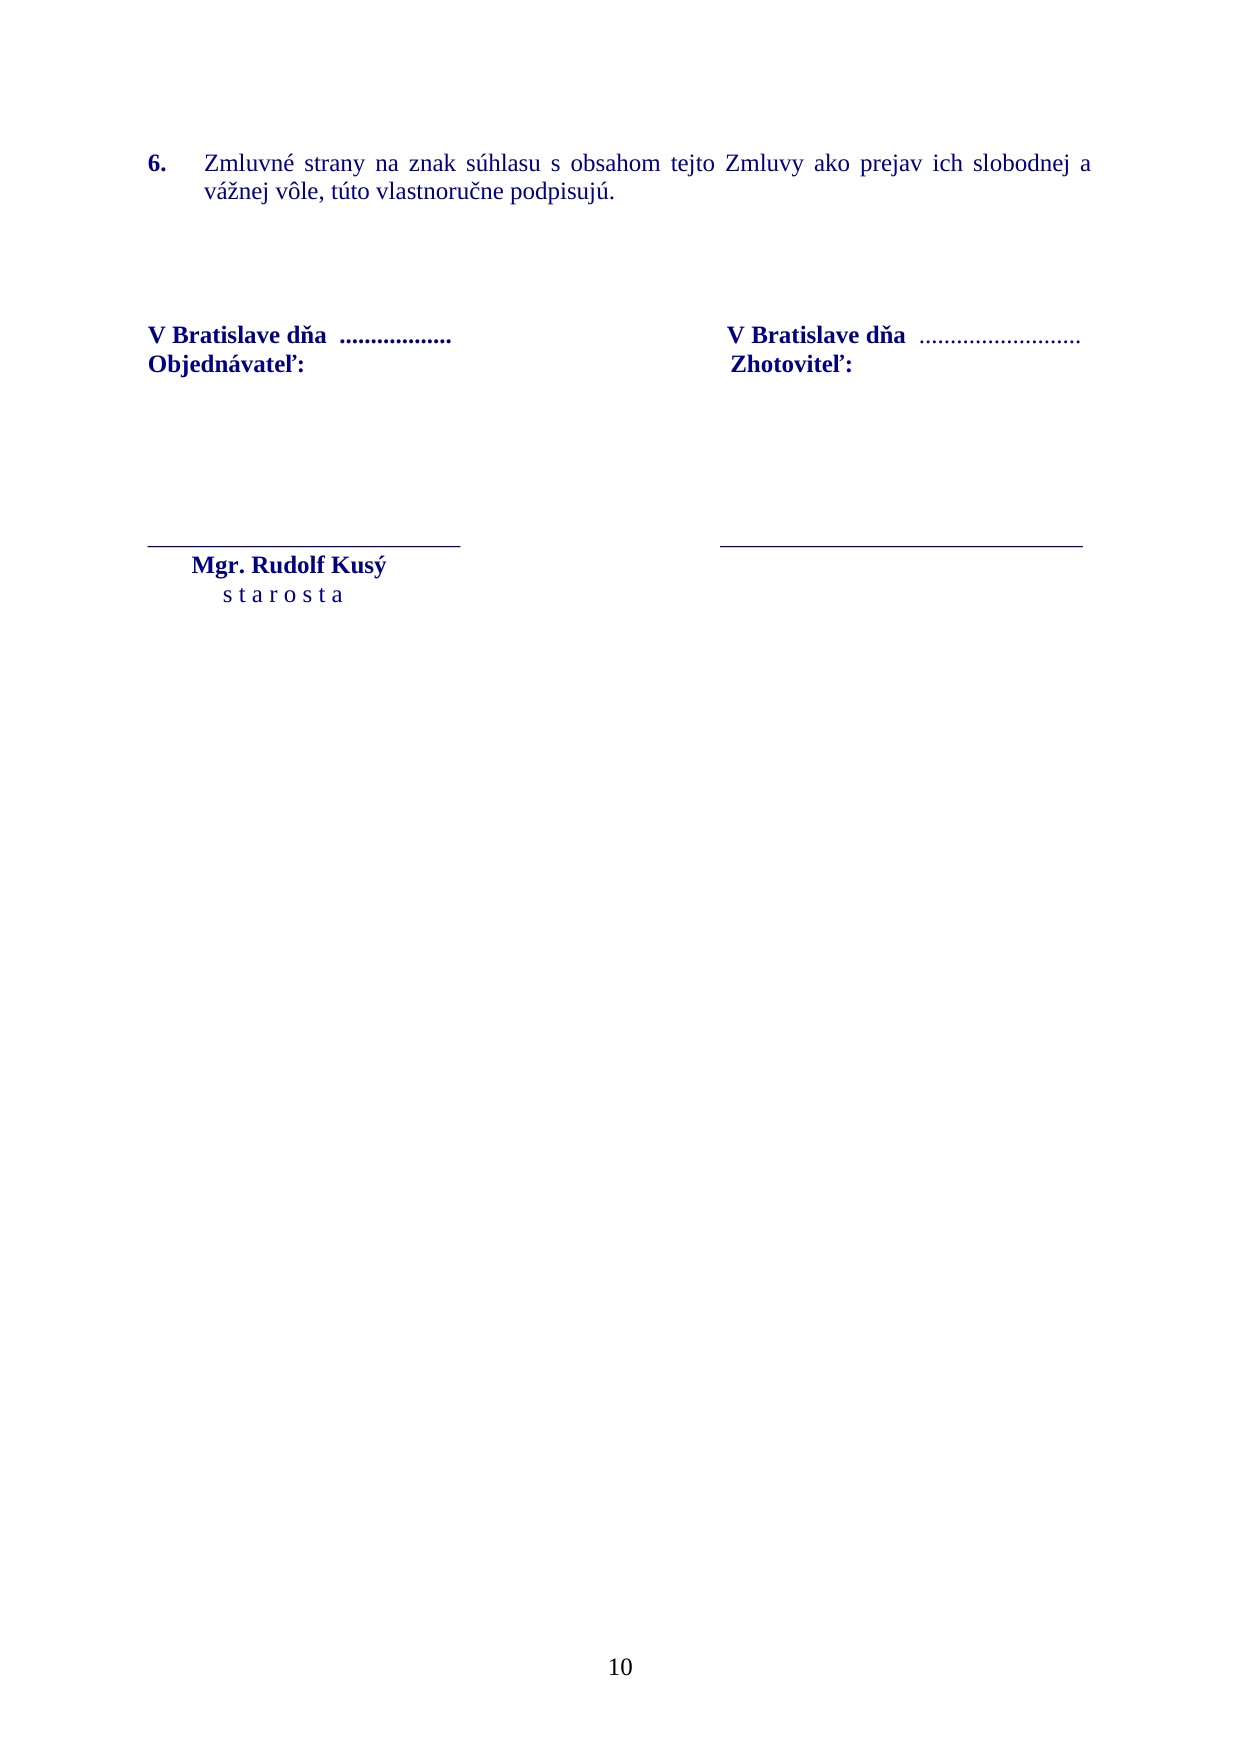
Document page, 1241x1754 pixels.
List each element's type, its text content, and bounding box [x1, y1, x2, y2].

text 6. Zmluvné strany na znak súhlasu s obsahom tejto Zmluvy ako prejav ich slobodnej a vážnej vôle, túto vlastnoručne podpisujú. [148, 148, 1093, 205]
text Mgr. Rudolf Kusý [148, 550, 1093, 579]
subtitle V Bratislave dňa .................. V Bratislave dňa .......................... [148, 320, 1093, 349]
text Objednávateľ: Zhotoviteľ: [148, 349, 1093, 378]
text s t a r o s t a [148, 579, 1093, 608]
text _________________________ _____________________________ [148, 521, 1093, 550]
